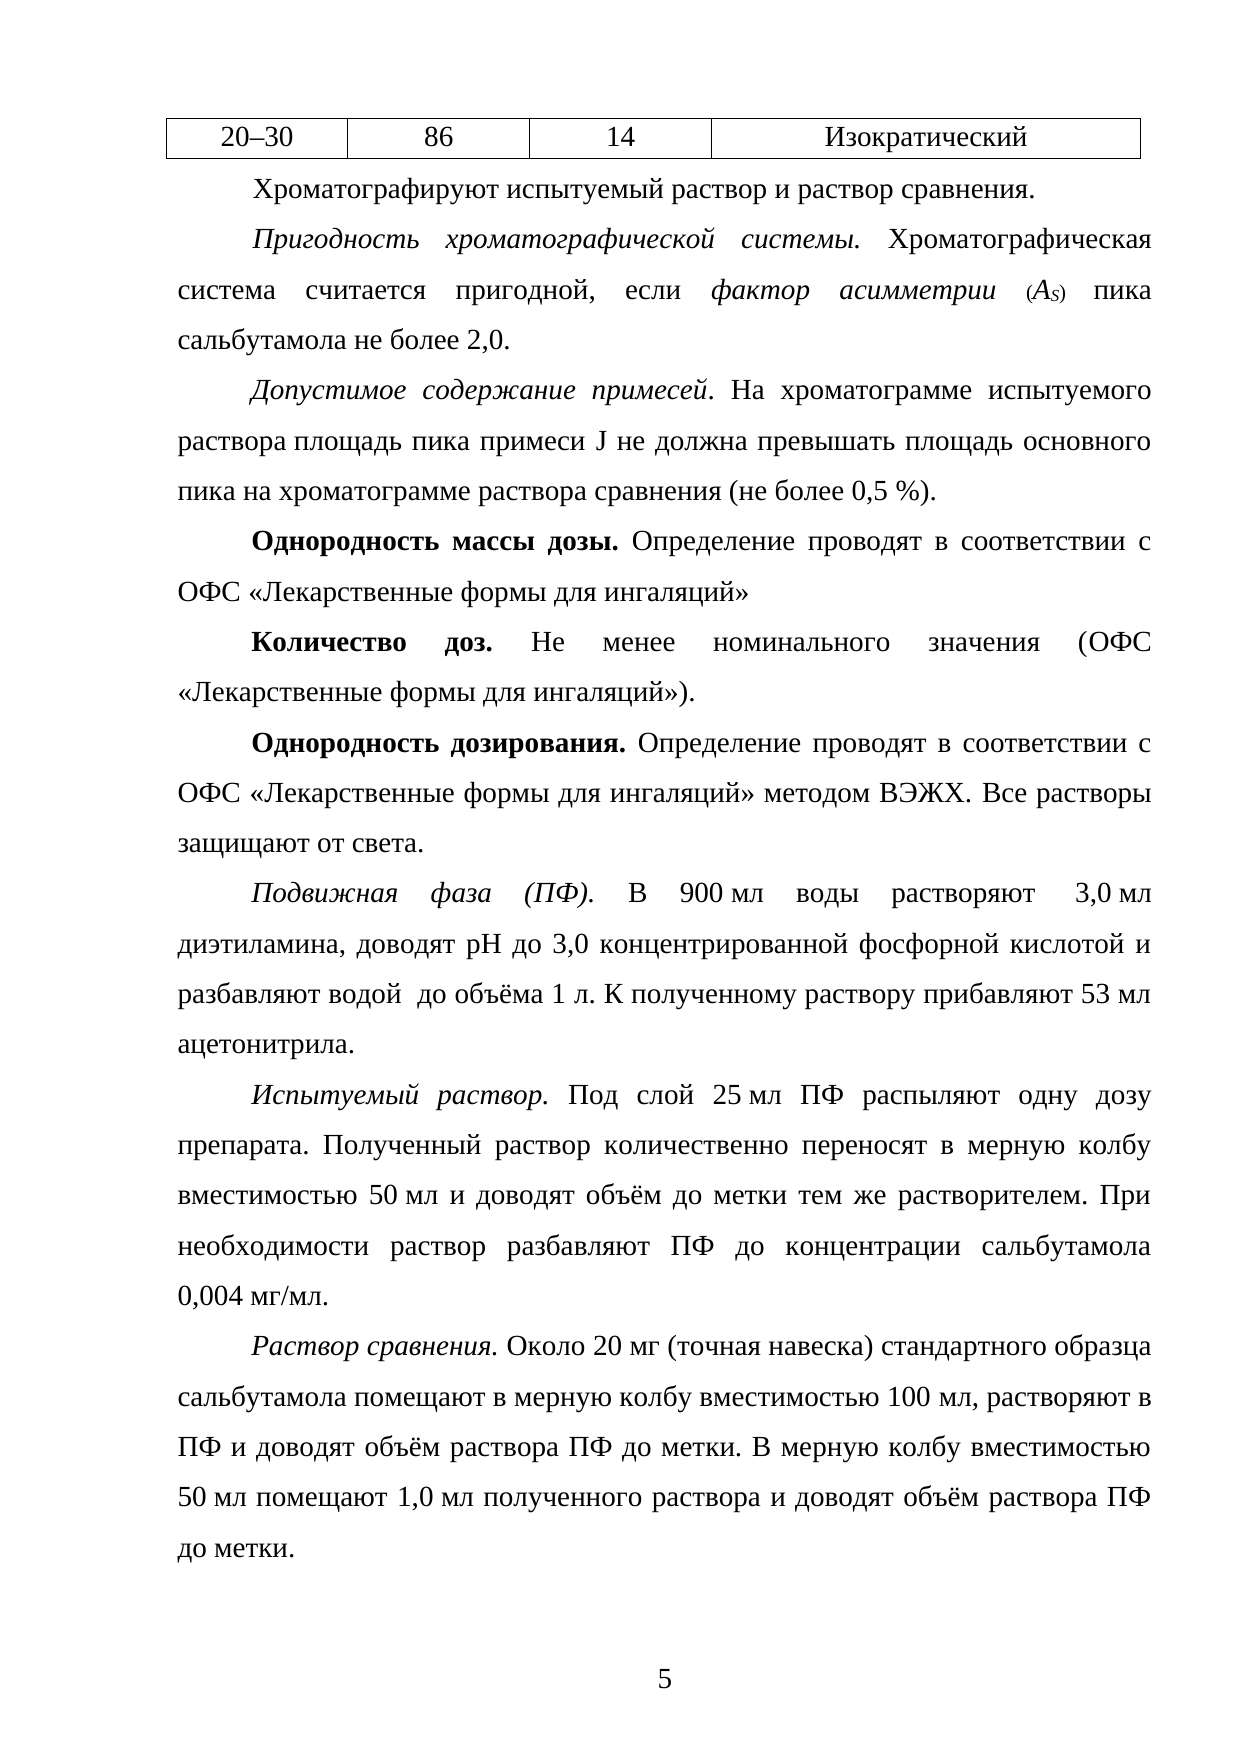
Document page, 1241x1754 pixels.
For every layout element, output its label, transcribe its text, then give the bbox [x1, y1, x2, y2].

text Подвижная фаза (ПФ). В 900 мл воды растворяют 3,0 мл диэтиламина, доводят рН до 3,0 концентрированной фосфорной кислотой и разбавляют водой до объёма 1 л. К полученному раствору прибавляют 53 мл ацетонитрила. [177, 876, 1152, 1060]
text Хроматографируют испытуемый раствор и раствор сравнения. [177, 171, 1152, 205]
text Количество доз. Не менее номинального значения (ОФС «Лекарственные формы для ингаляций»). [177, 624, 1152, 708]
text Однородность дозирования. Определение проводят в соответствии с ОФС «Лекарственные формы для ингаляций» методом ВЭЖХ. Все растворы защищают от света. [177, 725, 1152, 859]
text Допустимое содержание примесей. На хроматограмме испытуемого раствора площадь пика примеси J не должна превышать площадь основного пика на хроматограмме раствора сравнения (не более 0,5 %). [177, 372, 1152, 507]
text Раствор сравнения. Около 20 мг (точная навеска) стандартного образца сальбутамола помещают в мерную колбу вместимостью 100 мл, растворяют в ПФ и доводят объём раствора ПФ до метки. В мерную колбу вместимостью 50 мл помещают 1,0 мл полученного раствора и доводят объём раствора ПФ до метки. [177, 1328, 1152, 1563]
table_cell 86 [348, 119, 529, 158]
text Испытуемый раствор. Под слой 25 мл ПФ распыляют одну дозу препарата. Полученный раствор количественно переносят в мерную колбу вместимостью 50 мл и доводят объём до метки тем же растворителем. При необходимости раствор разбавляют ПФ до концентрации сальбутамола 0,004 мг/мл. [177, 1077, 1152, 1312]
table_cell Изократический [712, 119, 1140, 158]
table_cell 14 [530, 119, 711, 158]
table_cell 20–30 [167, 119, 347, 158]
text Однородность массы дозы. Определение проводят в соответствии с ОФС «Лекарственные формы для ингаляций» [177, 523, 1152, 607]
text Пригодность хроматографической системы. Хроматографическая система считается пригодной, если фактор асимметрии (AS) пика сальбутамола не более 2,0. [177, 222, 1152, 356]
